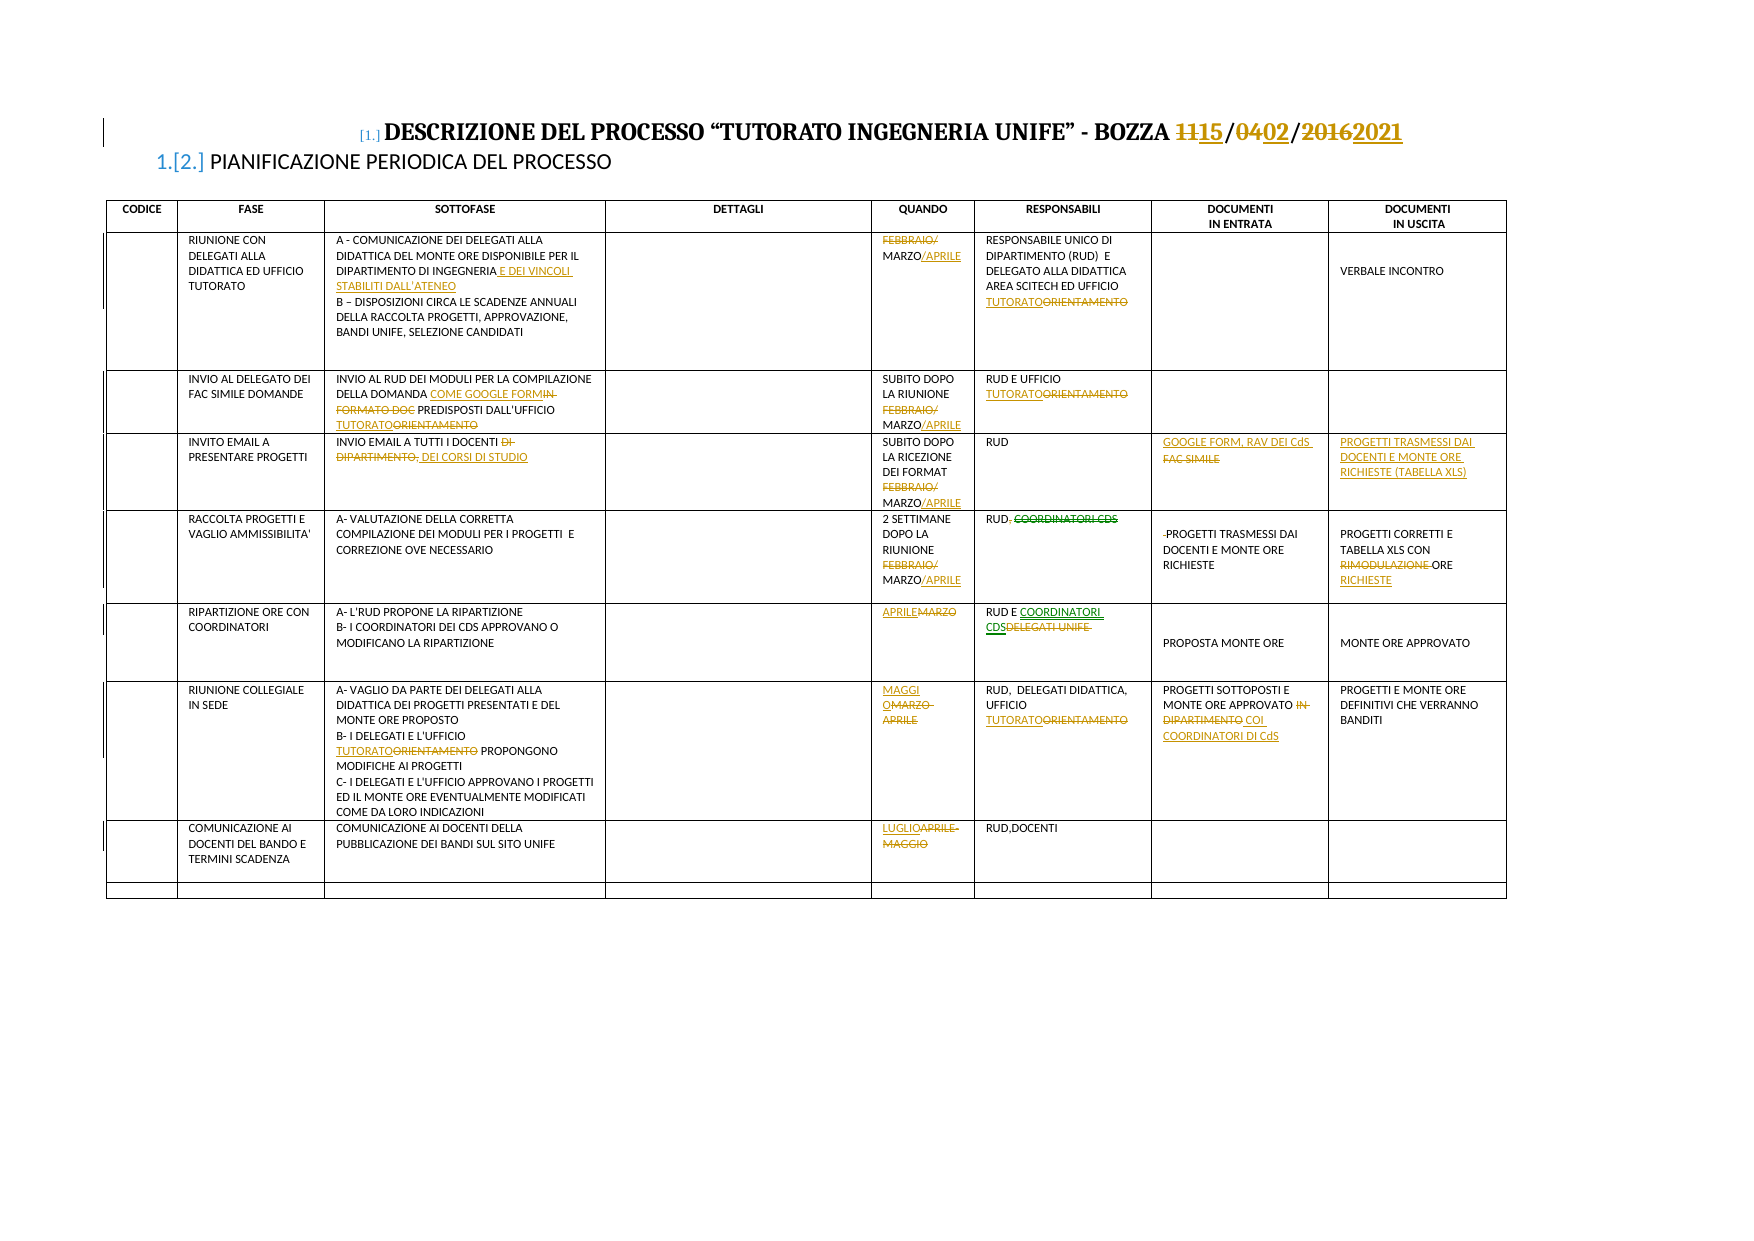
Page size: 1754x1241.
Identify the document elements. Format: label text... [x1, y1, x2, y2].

table_cell [107, 883, 177, 898]
table_cell [107, 682, 177, 820]
table_cell RIUNIONE COLLEGIALE IN SEDE [178, 682, 324, 820]
table_cell SUBITO DOPO LA RICEZIONE DEI FORMAT MARZO [872, 434, 974, 510]
table_cell [606, 883, 871, 898]
table_header RESPONSABILI [975, 201, 1151, 232]
table_cell [606, 604, 871, 681]
table_cell VERBALE INCONTRO [1329, 233, 1506, 370]
table_cell RUD E UFFICIO [975, 371, 1151, 433]
table_cell RUD [975, 511, 1151, 603]
table_header DOCUMENTI IN USCITA [1329, 201, 1506, 232]
table_cell PROGETTI TRASMESSI DAI DOCENTI E MONTE ORE RICHIESTE [1152, 511, 1328, 603]
table_header DETTAGLI [606, 201, 871, 232]
table_cell SUBITO DOPO LA RIUNIONE MARZO [872, 371, 974, 433]
table_cell [872, 883, 974, 898]
table_cell RUD E [975, 604, 1151, 681]
table_cell A- VAGLIO DA PARTE DEI DELEGATI ALLA DIDATTICA DEI PROGETTI PRESENTATI E DEL MONTE ORE PROPOSTO B- I DELEGATI E L'UFFICIO PROPONGONO MODIFICHE AI PROGETTI C- I DELEGATI E L'UFFICIO APPROVANO I PROGETTI ED IL MONTE ORE EVENTUALMENTE MODIFICATI COME DA LORO INDICAZIONI [325, 682, 605, 820]
table_cell PROGETTI CORRETTI E TABELLA XLS CON ORE [1329, 511, 1506, 603]
table_cell [178, 883, 324, 898]
table_cell RIPARTIZIONE ORE CON COORDINATORI [178, 604, 324, 681]
table_cell [872, 604, 974, 681]
table_cell [1329, 434, 1506, 510]
table_cell [107, 821, 177, 882]
table_cell [606, 434, 871, 510]
table_cell INVIO AL DELEGATO DEI FAC SIMILE DOMANDE [178, 371, 324, 433]
table_cell MARZO [872, 233, 974, 370]
table_cell [107, 511, 177, 603]
table_cell [606, 511, 871, 603]
table_cell [107, 434, 177, 510]
table_cell [325, 883, 605, 898]
table_header QUANDO [872, 201, 974, 232]
table_cell [606, 233, 871, 370]
table_cell A - COMUNICAZIONE DEI DELEGATI ALLA DIDATTICA DEL MONTE ORE DISPONIBILE PER IL DIPARTIMENTO DI INGEGNERIA B – DISPOSIZIONI CIRCA LE SCADENZE ANNUALI DELLA RACCOLTA PROGETTI, APPROVAZIONE, BANDI UNIFE, SELEZIONE CANDIDATI [325, 233, 605, 370]
table_header DOCUMENTI IN ENTRATA [1152, 201, 1328, 232]
table_cell [1152, 233, 1328, 370]
table_cell [606, 821, 871, 882]
table_header SOTTOFASE [325, 201, 605, 232]
table_cell [1152, 371, 1328, 433]
table_cell MONTE ORE APPROVATO [1329, 604, 1506, 681]
table_cell RACCOLTA PROGETTI E VAGLIO AMMISSIBILITA' [178, 511, 324, 603]
table_cell PROGETTI SOTTOPOSTI E MONTE ORE APPROVATO [1152, 682, 1328, 820]
table_cell [606, 371, 871, 433]
table_cell [606, 682, 871, 820]
table_cell RUD, DELEGATI DIDATTICA, UFFICIO [975, 682, 1151, 820]
table_cell [107, 604, 177, 681]
list PIANIFICAZIONE PERIODICA DEL PROCESSO [156, 147, 1606, 175]
list DESCRIZIONE DEL PROCESSO “TUTORATO INGEGNERIA UNIFE” - BOZZA // [156, 118, 1606, 147]
table_cell [107, 233, 177, 370]
table_header FASE [178, 201, 324, 232]
table_cell [975, 883, 1151, 898]
table_cell INVIO EMAIL A TUTTI I DOCENTI [325, 434, 605, 510]
table_cell COMUNICAZIONE AI DOCENTI DELLA PUBBLICAZIONE DEI BANDI SUL SITO UNIFE [325, 821, 605, 882]
table_cell RIUNIONE CON DELEGATI ALLA DIDATTICA ED UFFICIO TUTORATO [178, 233, 324, 370]
table_cell [872, 821, 974, 882]
table_cell COMUNICAZIONE AI DOCENTI DEL BANDO E TERMINI SCADENZA [178, 821, 324, 882]
table_cell RUD,DOCENTI [975, 821, 1151, 882]
table_cell [1329, 371, 1506, 433]
table_header CODICE [107, 201, 177, 232]
table_cell [1152, 821, 1328, 882]
table_cell PROGETTI E MONTE ORE DEFINITIVI CHE VERRANNO BANDITI [1329, 682, 1506, 820]
table_cell 2 SETTIMANE DOPO LA RIUNIONE MARZO [872, 511, 974, 603]
table_cell INVITO EMAIL A PRESENTARE PROGETTI [178, 434, 324, 510]
table_cell [107, 371, 177, 433]
table_cell RESPONSABILE UNICO DI DIPARTIMENTO (RUD) E DELEGATO ALLA DIDATTICA AREA SCITECH ED UFFICIO [975, 233, 1151, 370]
table_cell RUD [975, 434, 1151, 510]
table_cell [1329, 821, 1506, 882]
table_cell PROPOSTA MONTE ORE [1152, 604, 1328, 681]
table_cell A- VALUTAZIONE DELLA CORRETTA COMPILAZIONE DEI MODULI PER I PROGETTI E CORREZIONE OVE NECESSARIO [325, 511, 605, 603]
table_cell [1152, 434, 1328, 510]
table_cell [872, 682, 974, 820]
table_cell A- L'RUD PROPONE LA RIPARTIZIONE B- I COORDINATORI DEI CDS APPROVANO O MODIFICANO LA RIPARTIZIONE [325, 604, 605, 681]
table_cell [1152, 883, 1328, 898]
table_cell [1329, 883, 1506, 898]
table_cell INVIO AL RUD DEI MODULI PER LA COMPILAZIONE DELLA DOMANDA PREDISPOSTI DALL'UFFICIO [325, 371, 605, 433]
